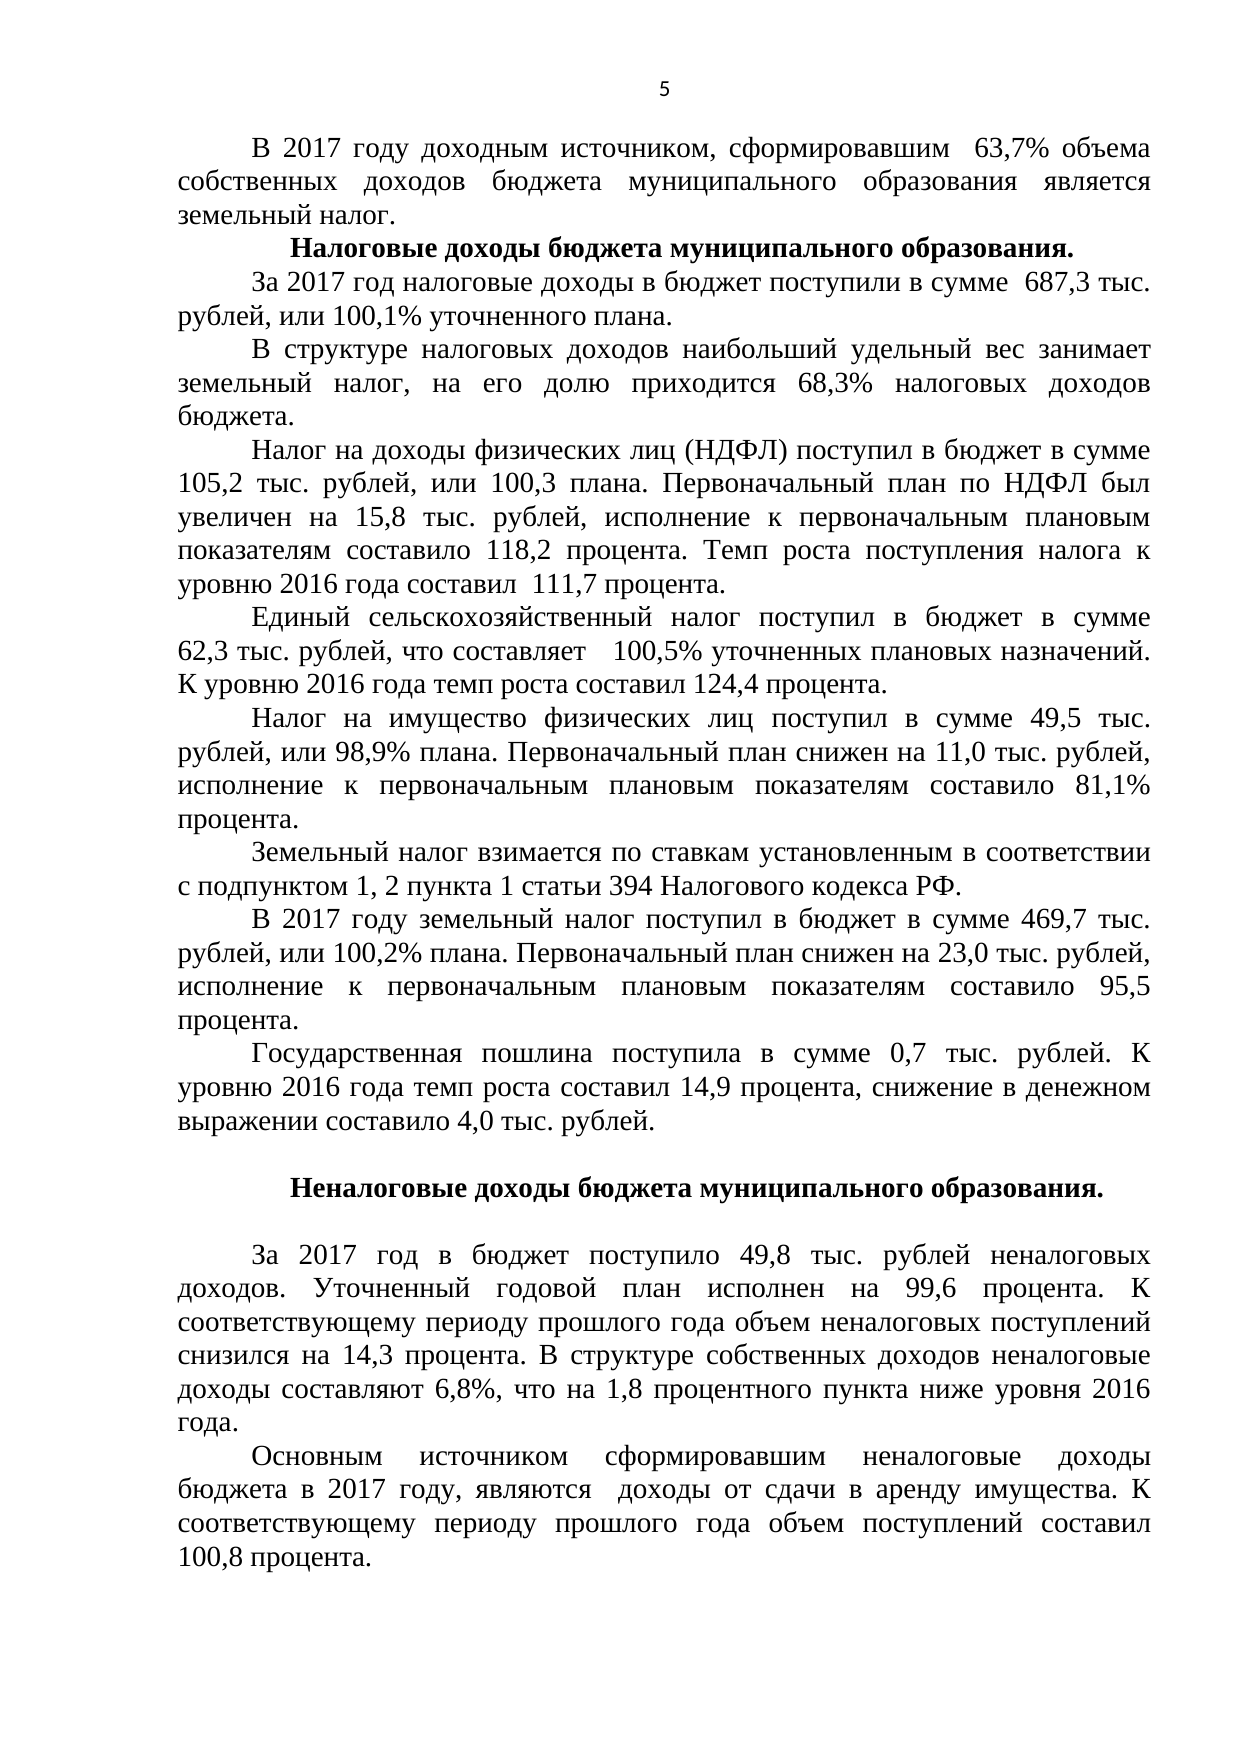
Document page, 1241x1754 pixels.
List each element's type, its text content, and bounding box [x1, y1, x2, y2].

text За 2017 год налоговые доходы в бюджет поступили в сумме 687,3 тыс. рублей, или 100,1% уточненного плана. [177, 264, 1152, 331]
text В 2017 году доходным источником, сформировавшим 63,7% объема собственных доходов бюджета муниципального образования является земельный налог. [177, 130, 1152, 231]
text Единый сельскохозяйственный налог поступил в бюджет в сумме 62,3 тыс. рублей, что составляет 100,5% уточненных плановых назначений. К уровню 2016 года темп роста составил 124,4 процента. [177, 599, 1152, 700]
text Неналоговые доходы бюджета муниципального образования. [177, 1170, 1152, 1203]
text В структуре налоговых доходов наибольший удельный вес занимает земельный налог, на его долю приходится 68,3% налоговых доходов бюджета. [177, 331, 1152, 432]
text В 2017 году земельный налог поступил в бюджет в сумме 469,7 тыс. рублей, или 100,2% плана. Первоначальный план снижен на 23,0 тыс. рублей, исполнение к первоначальным плановым показателям составило 95,5 процента. [177, 901, 1152, 1036]
text Налог на имущество физических лиц поступил в сумме 49,5 тыс. рублей, или 98,9% плана. Первоначальный план снижен на 11,0 тыс. рублей, исполнение к первоначальным плановым показателям составило 81,1% процента. [177, 700, 1152, 834]
text Налог на доходы физических лиц (НДФЛ) поступил в бюджет в сумме 105,2 тыс. рублей, или 100,3 плана. Первоначальный план по НДФЛ был увеличен на 15,8 тыс. рублей, исполнение к первоначальным плановым показателям составило 118,2 процента. Темп роста поступления налога к уровню 2016 года составил 111,7 процента. [177, 432, 1152, 599]
text Земельный налог взимается по ставкам установленным в соответствии с подпунктом 1, 2 пункта 1 статьи 394 Налогового кодекса РФ. [177, 834, 1152, 901]
text Государственная пошлина поступила в сумме 0,7 тыс. рублей. К уровню 2016 года темп роста составил 14,9 процента, снижение в денежном выражении составило 4,0 тыс. рублей. [177, 1036, 1152, 1136]
text Налоговые доходы бюджета муниципального образования. [177, 231, 1152, 264]
text Основным источником сформировавшим неналоговые доходы бюджета в 2017 году, являются доходы от сдачи в аренду имущества. К соответствующему периоду прошлого года объем поступлений составил 100,8 процента. [177, 1438, 1152, 1572]
text За 2017 год в бюджет поступило 49,8 тыс. рублей неналоговых доходов. Уточненный годовой план исполнен на 99,6 процента. К соответствующему периоду прошлого года объем неналоговых поступлений снизился на 14,3 процента. В структуре собственных доходов неналоговые доходы составляют 6,8%, что на 1,8 процентного пункта ниже уровня 2016 года. [177, 1237, 1152, 1438]
